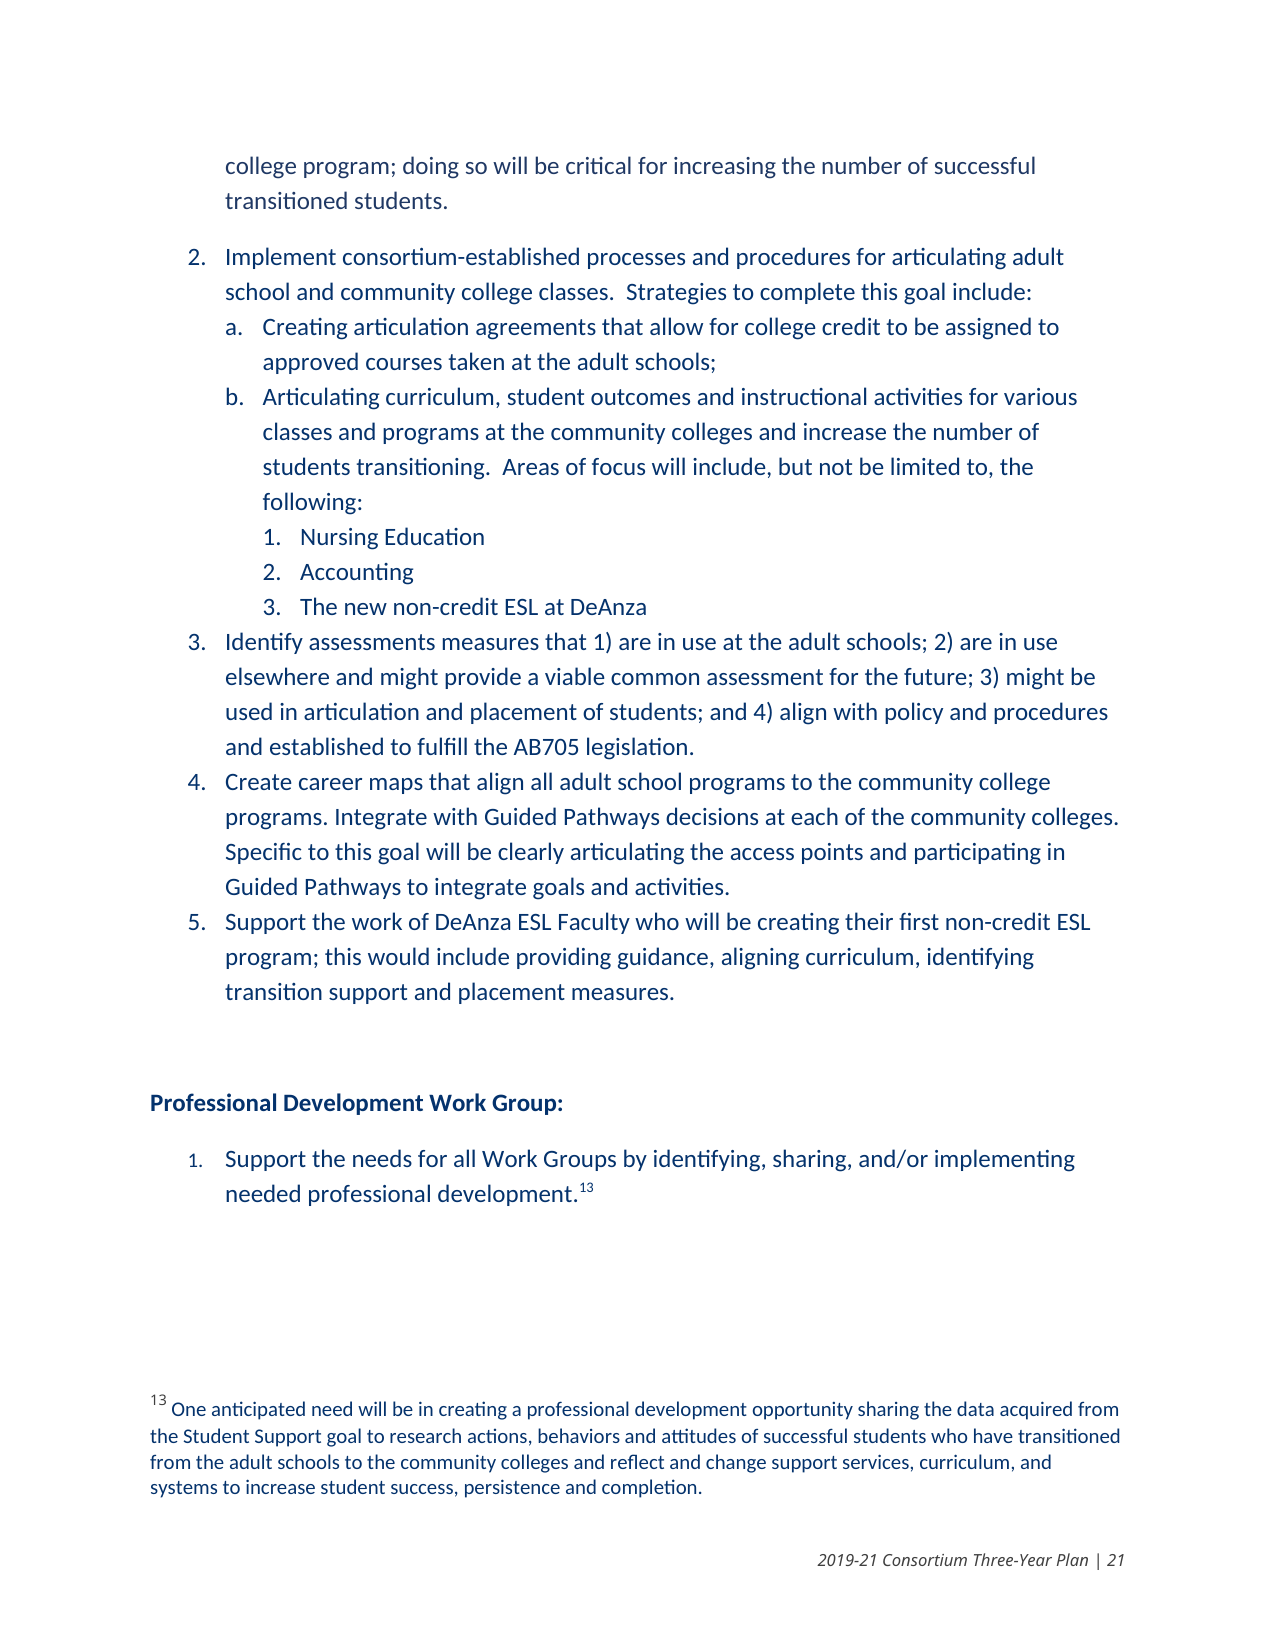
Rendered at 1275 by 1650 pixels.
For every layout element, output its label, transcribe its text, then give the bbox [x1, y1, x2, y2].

list Accounting [262, 556, 1125, 586]
list The new non-credit ESL at DeAnza [262, 591, 1125, 621]
list Create career maps that align all adult school programs to the community college programs. Integrate with Guided Pathways decisions at each of the community colleges. Specific to this goal will be clearly articulating the access points and participating in Guided Pathways to integrate goals and activities. [187, 766, 1125, 901]
list Nursing Education [262, 521, 1125, 551]
list Articulating curriculum, student outcomes and instructional activities for various classes and programs at the community colleges and increase the number of students transitioning. Areas of focus will include, but not be limited to, the following: [225, 381, 1125, 516]
list Creating articulation agreements that allow for college credit to be assigned to approved courses taken at the adult schools; [225, 311, 1125, 376]
list Support the work of DeAnza ESL Faculty who will be creating their first non-credit ESL program; this would include providing guidance, aligning curriculum, identifying transition support and placement measures. [187, 906, 1125, 1006]
list Implement consortium-established processes and procedures for articulating adult school and community college classes. Strategies to complete this goal include: [187, 241, 1125, 306]
text Professional Development Work Group: [150, 1087, 1125, 1118]
list Identify assessments measures that 1) are in use at the adult schools; 2) are in use elsewhere and might provide a viable common assessment for the future; 3) might be used in articulation and placement of students; and 4) align with policy and procedures and established to fulfill the AB705 legislation. [187, 626, 1125, 761]
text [225, 150, 1125, 216]
list Support the needs for all Work Groups by identifying, sharing, and/or implementing needed professional development. [187, 1143, 1125, 1209]
